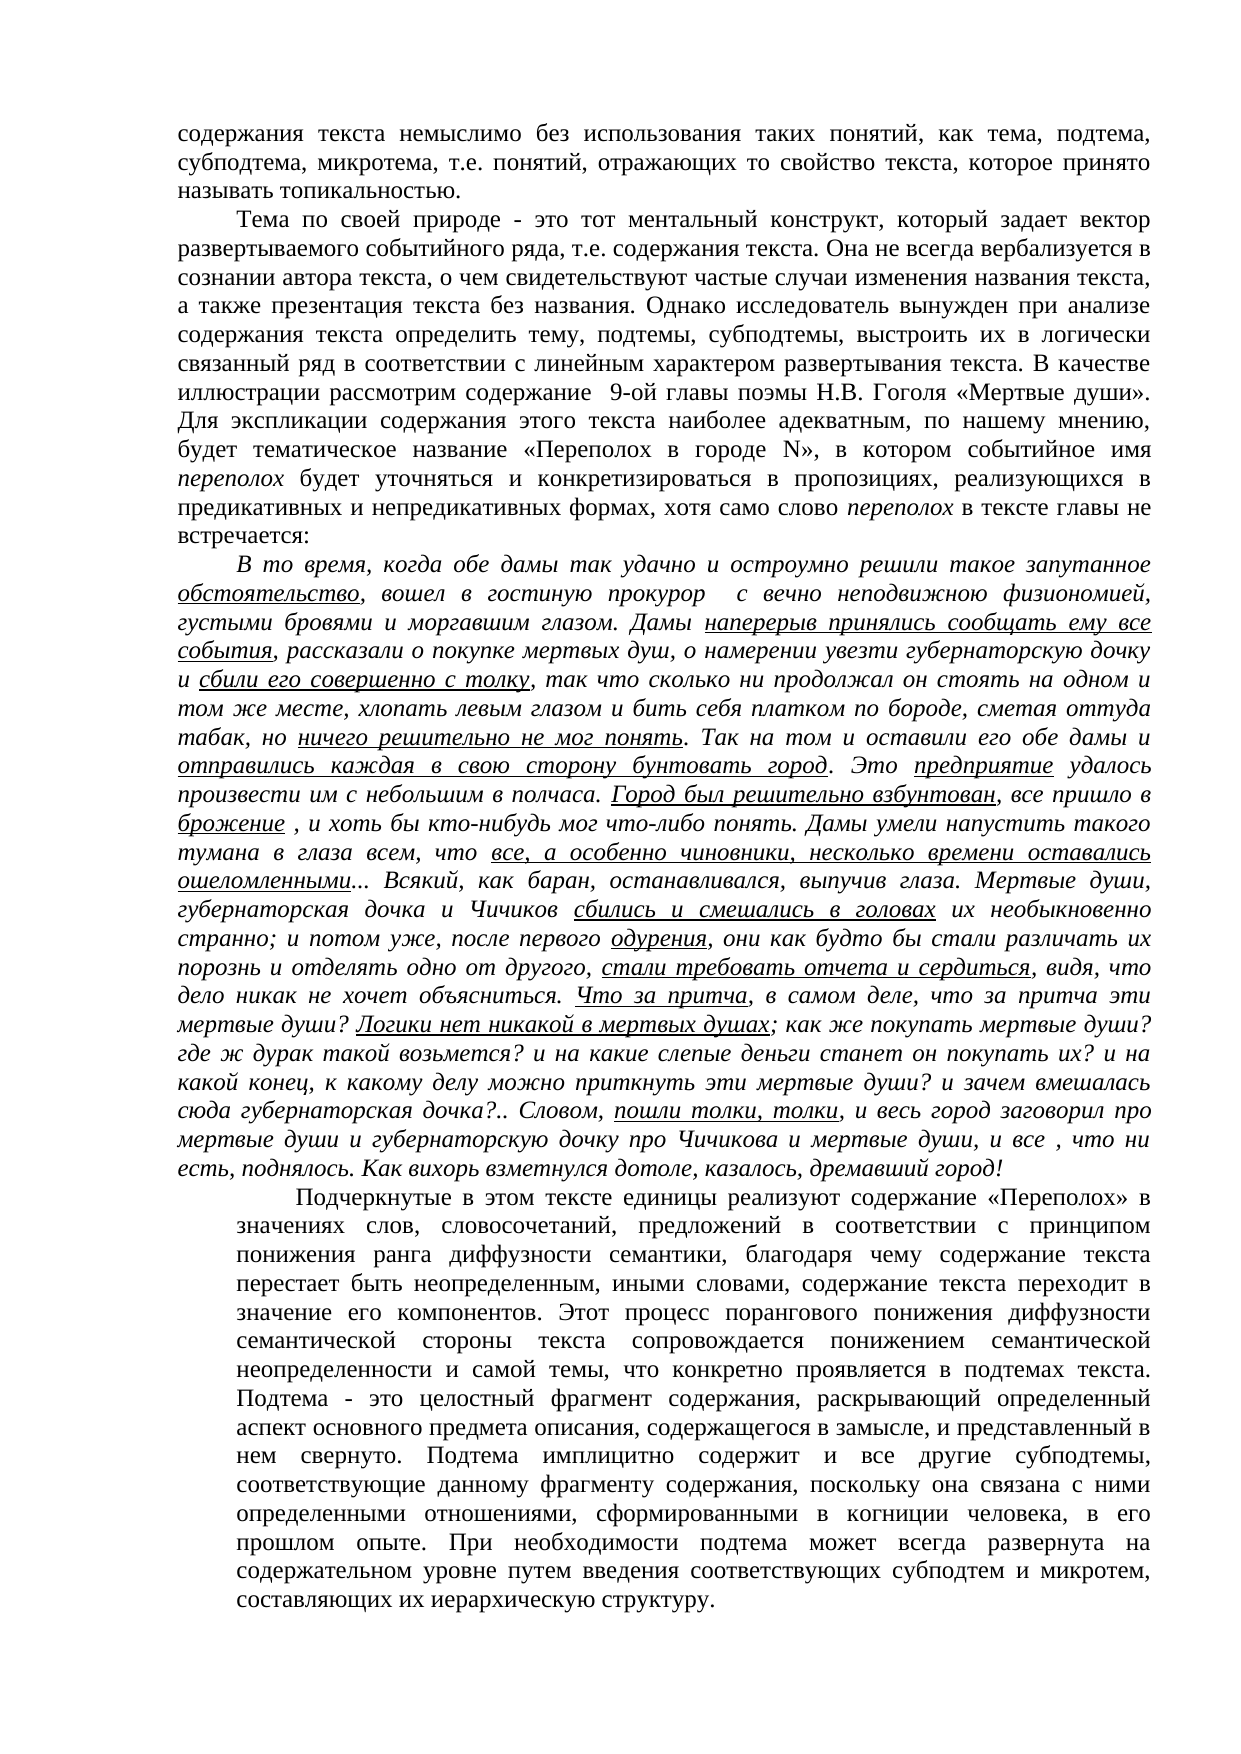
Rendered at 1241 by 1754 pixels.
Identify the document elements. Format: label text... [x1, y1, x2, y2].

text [177, 118, 1152, 204]
text Тема по своей природе - это тот ментальный конструкт, который задает вектор развертываемого событийного ряда, т.е. содержания текста. Она не всегда вербализуется в сознании автора текста, о чем свидетельствуют частые случаи изменения названия текста, а также презентация текста без названия. Однако исследователь вынужден при анализе содержания текста определить тему, подтемы, субподтемы, выстроить их в логически связанный ряд в соответствии с линейным характером развертывания текста. В качестве иллюстрации рассмотрим содержание 9-ой главы поэмы Н.В. Гоголя «Мертвые души». Для экспликации содержания этого текста наиболее адекватным, по нашему мнению, будет тематическое название «Переполох в городе N», в котором событийное имя переполох будет уточняться и конкретизироваться в пропозициях, реализующихся в предикативных и непредикативных формах, хотя само слово переполох в тексте главы не встречается: [177, 204, 1152, 549]
text Подчеркнутые в этом тексте единицы реализуют содержание «Переполох» в значениях слов, словосочетаний, предложений в соответствии с принципом понижения ранга диффузности семантики, благодаря чему содержание текста перестает быть неопределенным, иными словами, содержание текста переходит в значение его компонентов. Этот процесс порангового понижения диффузности семантической стороны текста сопровождается понижением семантической неопределенности и самой темы, что конкретно проявляется в подтемах текста. Подтема - это целостный фрагмент содержания, раскрывающий определенный аспект основного предмета описания, содержащегося в замысле, и представленный в нем свернуто. Подтема имплицитно содержит и все другие субподтемы, соответствующие данному фрагменту содержания, поскольку она связана с ними определенными отношениями, сформированными в когниции человека, в его прошлом опыте. При необходимости подтема может всегда развернута на содержательном уровне путем введения соответствующих субподтем и микротем, составляющих их иерархическую структуру. [236, 1182, 1152, 1613]
text В то время, когда обе дамы так удачно и остроумно решили такое запутанное обстоятельство, вошел в гостиную прокурор с вечно неподвижною физиономией, густыми бровями и моргавшим глазом. Дамы наперерыв принялись сообщать ему все события, рассказали о покупке мертвых душ, о намерении увезти губернаторскую дочку и сбили его совершенно с толку, так что сколько ни продолжал он стоять на одном и том же месте, хлопать левым глазом и бить себя платком по бороде, сметая оттуда табак, но ничего решительно не мог понять. Так на том и оставили его обе дамы и отправились каждая в свою сторону бунтовать город. Это предприятие удалось произвести им с небольшим в полчаса. Город был решительно взбунтован, все пришло в брожение , и хоть бы кто-нибудь мог что-либо понять. Дамы умели напустить такого тумана в глаза всем, что все, а особенно чиновники, несколько времени оставались ошеломленными... Всякий, как баран, останавливался, выпучив глаза. Мертвые души, губернаторская дочка и Чичиков сбились и смешались в головах их необыкновенно странно; и потом уже, после первого одурения, они как будто бы стали различать их порознь и отделять одно от другого, стали требовать отчета и сердиться, видя, что дело никак не хочет объясниться. Что за притча, в самом деле, что за притча эти мертвые души? Логики нет никакой в мертвых душах; как же покупать мертвые души? где ж дурак такой возьмется? и на какие слепые деньги станет он покупать их? и на какой конец, к какому делу можно приткнуть эти мертвые души? и зачем вмешалась сюда губернаторская дочка?.. Словом, пошли толки, толки, и весь город заговорил про мертвые души и губернаторскую дочку про Чичикова и мертвые души, и все , что ни есть, поднялось. Как вихорь взметнулся дотоле, казалось, дремавший город! [177, 549, 1152, 1182]
